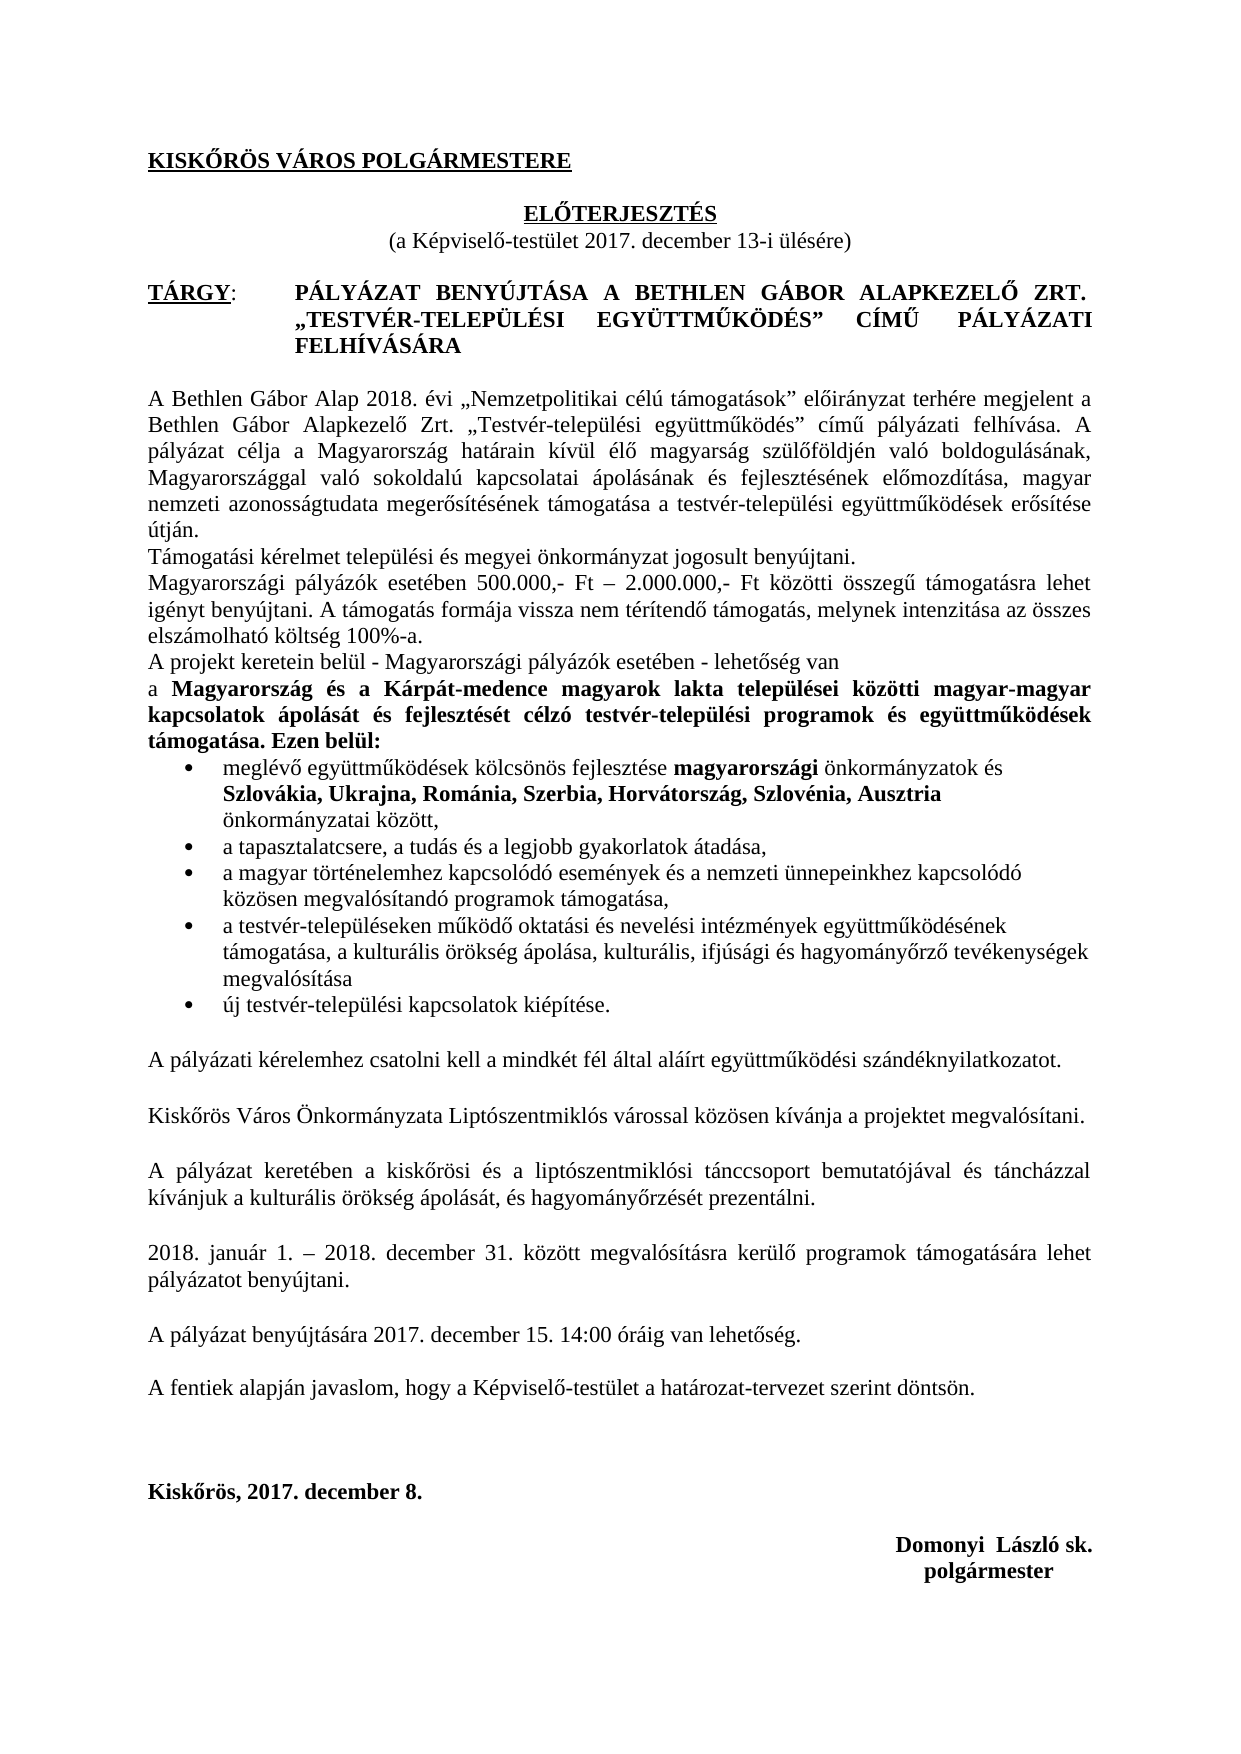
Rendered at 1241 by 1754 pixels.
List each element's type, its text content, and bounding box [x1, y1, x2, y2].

text TÁRGY: Pályázat benyújtása a Bethlen Gábor Alapkezelő Zrt. „testvér-települési együttműködés” CÍMŰ PÁLYÁZATI FELHÍVÁSÁRA [148, 279, 1093, 358]
text A pályázat keretében a kiskőrösi és a liptószentmiklósi tánccsoport bemutatójával és táncházzal kívánjuk a kulturális örökség ápolását, és hagyományőrzését prezentálni. [148, 1157, 1093, 1210]
list a testvér-településeken működő oktatási és nevelési intézmények együttműködésének támogatása, a kulturális örökség ápolása, kulturális, ifjúsági és hagyományőrző tevékenységek megvalósítása [185, 912, 1093, 991]
text A pályázat benyújtására 2017. december 15. 14:00 óráig van lehetőség. [148, 1321, 1093, 1348]
subtitle ELŐTERJESZTÉS [148, 200, 1093, 227]
list meglévő együttműködések kölcsönös fejlesztése magyarországi önkormányzatok és Szlovákia, Ukrajna, Románia, Szerbia, Horvátország, Szlovénia, Ausztria önkormányzatai között, [185, 754, 1093, 833]
text Kiskőrös Város Önkormányzata Liptószentmiklós várossal közösen kívánja a projektet megvalósítani. [148, 1102, 1093, 1128]
list a magyar történelemhez kapcsolódó események és a nemzeti ünnepeinkhez kapcsolódó közösen megvalósítandó programok támogatása, [185, 859, 1093, 912]
text A fentiek alapján javaslom, hogy a Képviselő-testület a határozat-tervezet szerint döntsön. [148, 1374, 1093, 1400]
text 2018. január 1. – 2018. december 31. között megvalósításra kerülő programok támogatására lehet pályázatot benyújtani. [148, 1239, 1093, 1292]
subtitle KISKŐRÖS VÁROS POLGÁRMESTERE [148, 148, 1093, 174]
text a Magyarország és a Kárpát-medence magyarok lakta települései közötti magyar-magyar kapcsolatok ápolását és fejlesztését célzó testvér-települési programok és együttműködések támogatása. Ezen belül: [148, 675, 1093, 754]
text Támogatási kérelmet települési és megyei önkormányzat jogosult benyújtani. [148, 543, 1093, 569]
text (a Képviselő-testület 2017. december 13-i ülésére) [148, 227, 1093, 253]
text Magyarországi pályázók esetében 500.000,- Ft – 2.000.000,- Ft közötti összegű támogatásra lehet igényt benyújtani. A támogatás formája vissza nem térítendő támogatás, melynek intenzitása az összes elszámolható költség 100%-a. [148, 569, 1093, 648]
list új testvér-települési kapcsolatok kiépítése. [185, 991, 1093, 1017]
text Domonyi László sk. [148, 1531, 1093, 1557]
list a tapasztalatcsere, a tudás és a legjobb gyakorlatok átadása, [185, 833, 1093, 859]
text Kiskőrös, 2017. december 8. [148, 1478, 1093, 1504]
text A pályázati kérelemhez csatolni kell a mindkét fél által aláírt együttműködési szándéknyilatkozatot. [148, 1046, 1093, 1073]
text A Bethlen Gábor Alap 2018. évi „Nemzetpolitikai célú támogatások” előirányzat terhére megjelent a Bethlen Gábor Alapkezelő Zrt. „Testvér-települési együttműködés” című pályázati felhívása. A pályázat célja a Magyarország határain kívül élő magyarság szülőföldjén való boldogulásának, Magyarországgal való sokoldalú kapcsolatai ápolásának és fejlesztésének előmozdítása, magyar nemzeti azonosságtudata megerősítésének támogatása a testvér-települési együttműködések erősítése útján. [148, 385, 1093, 543]
text polgármester [811, 1557, 1093, 1583]
text A projekt keretein belül - Magyarországi pályázók esetében - lehetőség van [148, 648, 1093, 675]
